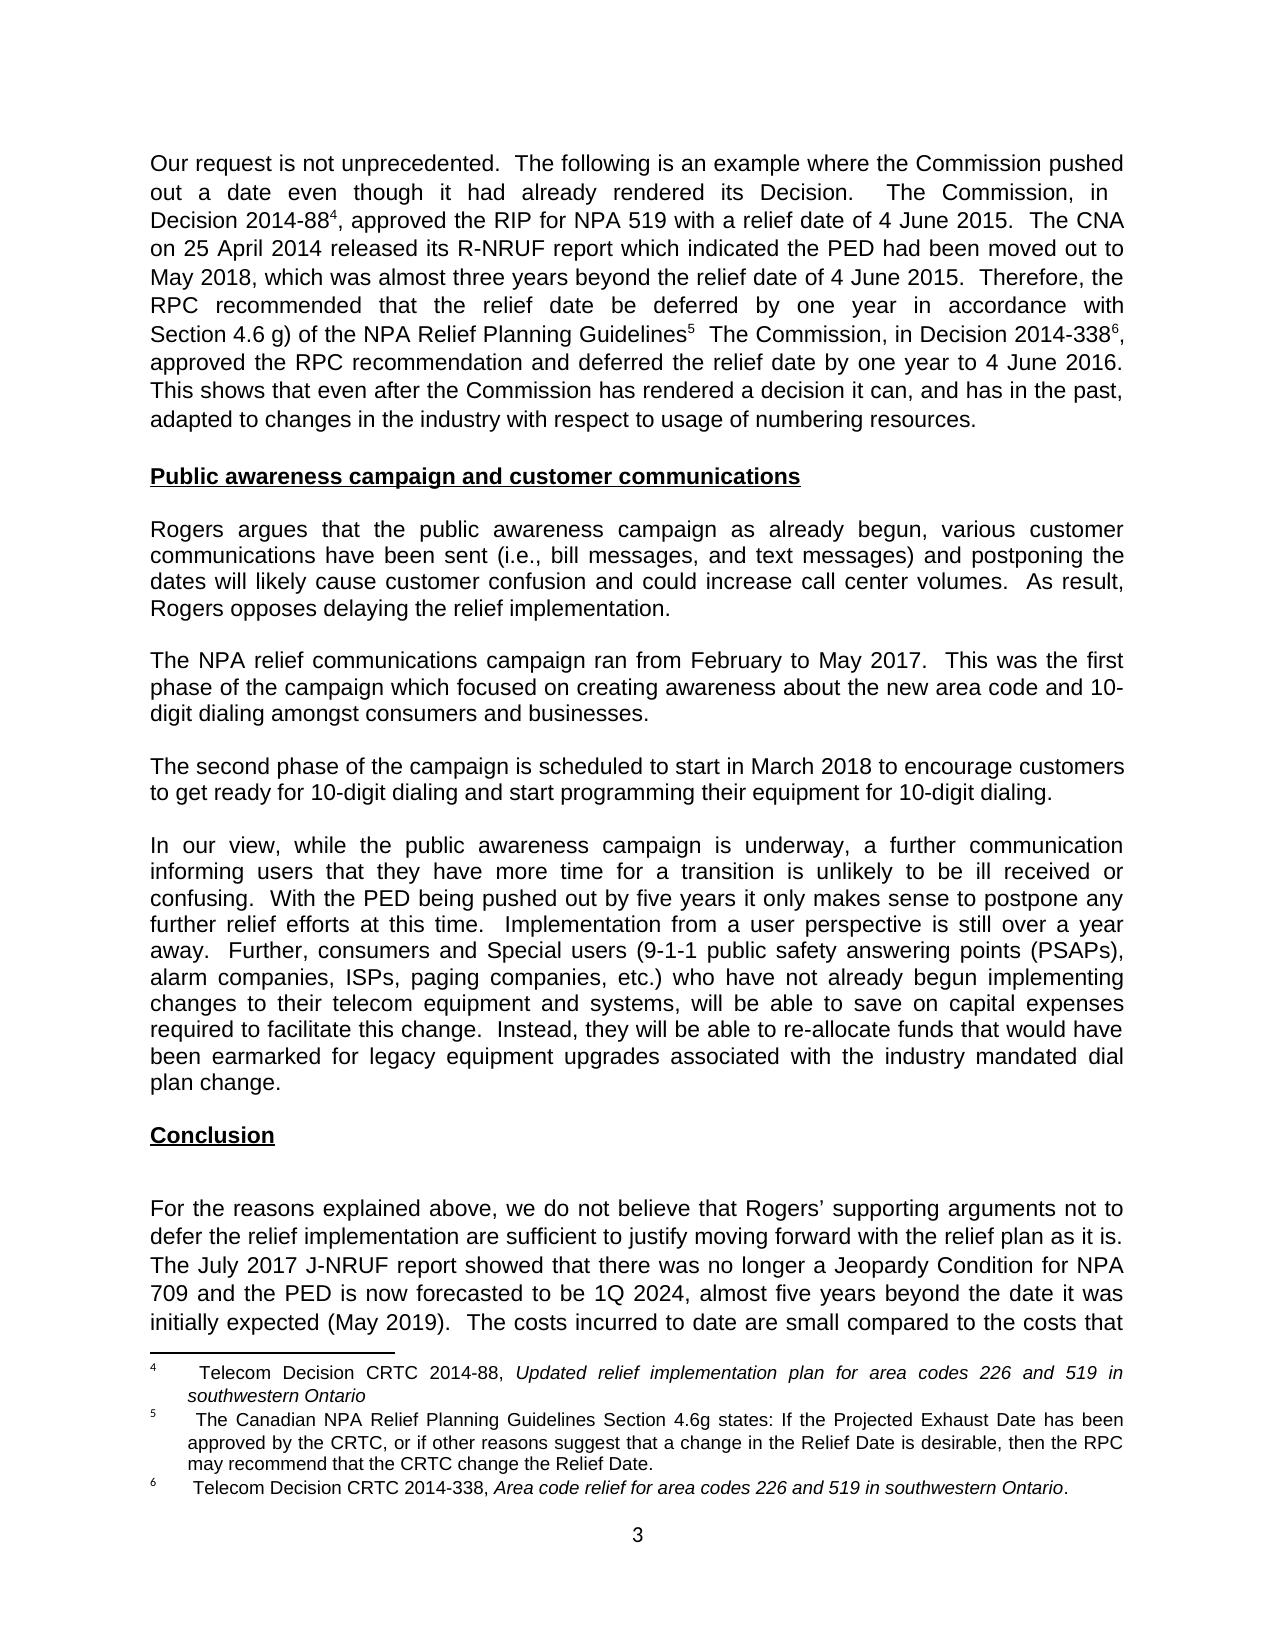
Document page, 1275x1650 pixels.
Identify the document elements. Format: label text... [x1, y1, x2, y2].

text The NPA relief communications campaign ran from February to May 2017. This was the first phase of the campaign which focused on creating awareness about the new area code and 10-digit dialing amongst consumers and businesses. [150, 647, 1125, 726]
text Our request is not unprecedented. The following is an example where the Commission pushed out a date even though it had already rendered its Decision. The Commission, in Decision 2014-88, approved the RIP for NPA 519 with a relief date of 4 June 2015. The CNA on 25 April 2014 released its R-NRUF report which indicated the PED had been moved out to May 2018, which was almost three years beyond the relief date of 4 June 2015. Therefore, the RPC recommended that the relief date be deferred by one year in accordance with Section 4.6 g) of the NPA Relief Planning Guidelines The Commission, in Decision 2014-338, approved the RPC recommendation and deferred the relief date by one year to 4 June 2016. This shows that even after the Commission has rendered a decision it can, and has in the past, adapted to changes in the industry with respect to usage of numbering resources. [150, 150, 1125, 432]
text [150, 1195, 1125, 1335]
text Conclusion [150, 1122, 1125, 1148]
text Public awareness campaign and customer communications [150, 463, 1125, 489]
text In our view, while the public awareness campaign is underway, a further communication informing users that they have more time for a transition is unlikely to be ill received or confusing. With the PED being pushed out by five years it only makes sense to postpone any further relief efforts at this time. Implementation from a user perspective is still over a year away. Further, consumers and Special users (9-1-1 public safety answering points (PSAPs), alarm companies, ISPs, paging companies, etc.) who have not already begun implementing changes to their telecom equipment and systems, will be able to save on capital expenses required to facilitate this change. Instead, they will be able to re-allocate funds that would have been earmarked for legacy equipment upgrades associated with the industry mandated dial plan change. [150, 832, 1125, 1095]
text The second phase of the campaign is scheduled to start in March 2018 to encourage customers to get ready for 10-digit dialing and start programming their equipment for 10-digit dialing. [150, 753, 1125, 805]
text Rogers argues that the public awareness campaign as already begun, various customer communications have been sent (i.e., bill messages, and text messages) and postponing the dates will likely cause customer confusion and could increase call center volumes. As result, Rogers opposes delaying the relief implementation. [150, 516, 1125, 621]
